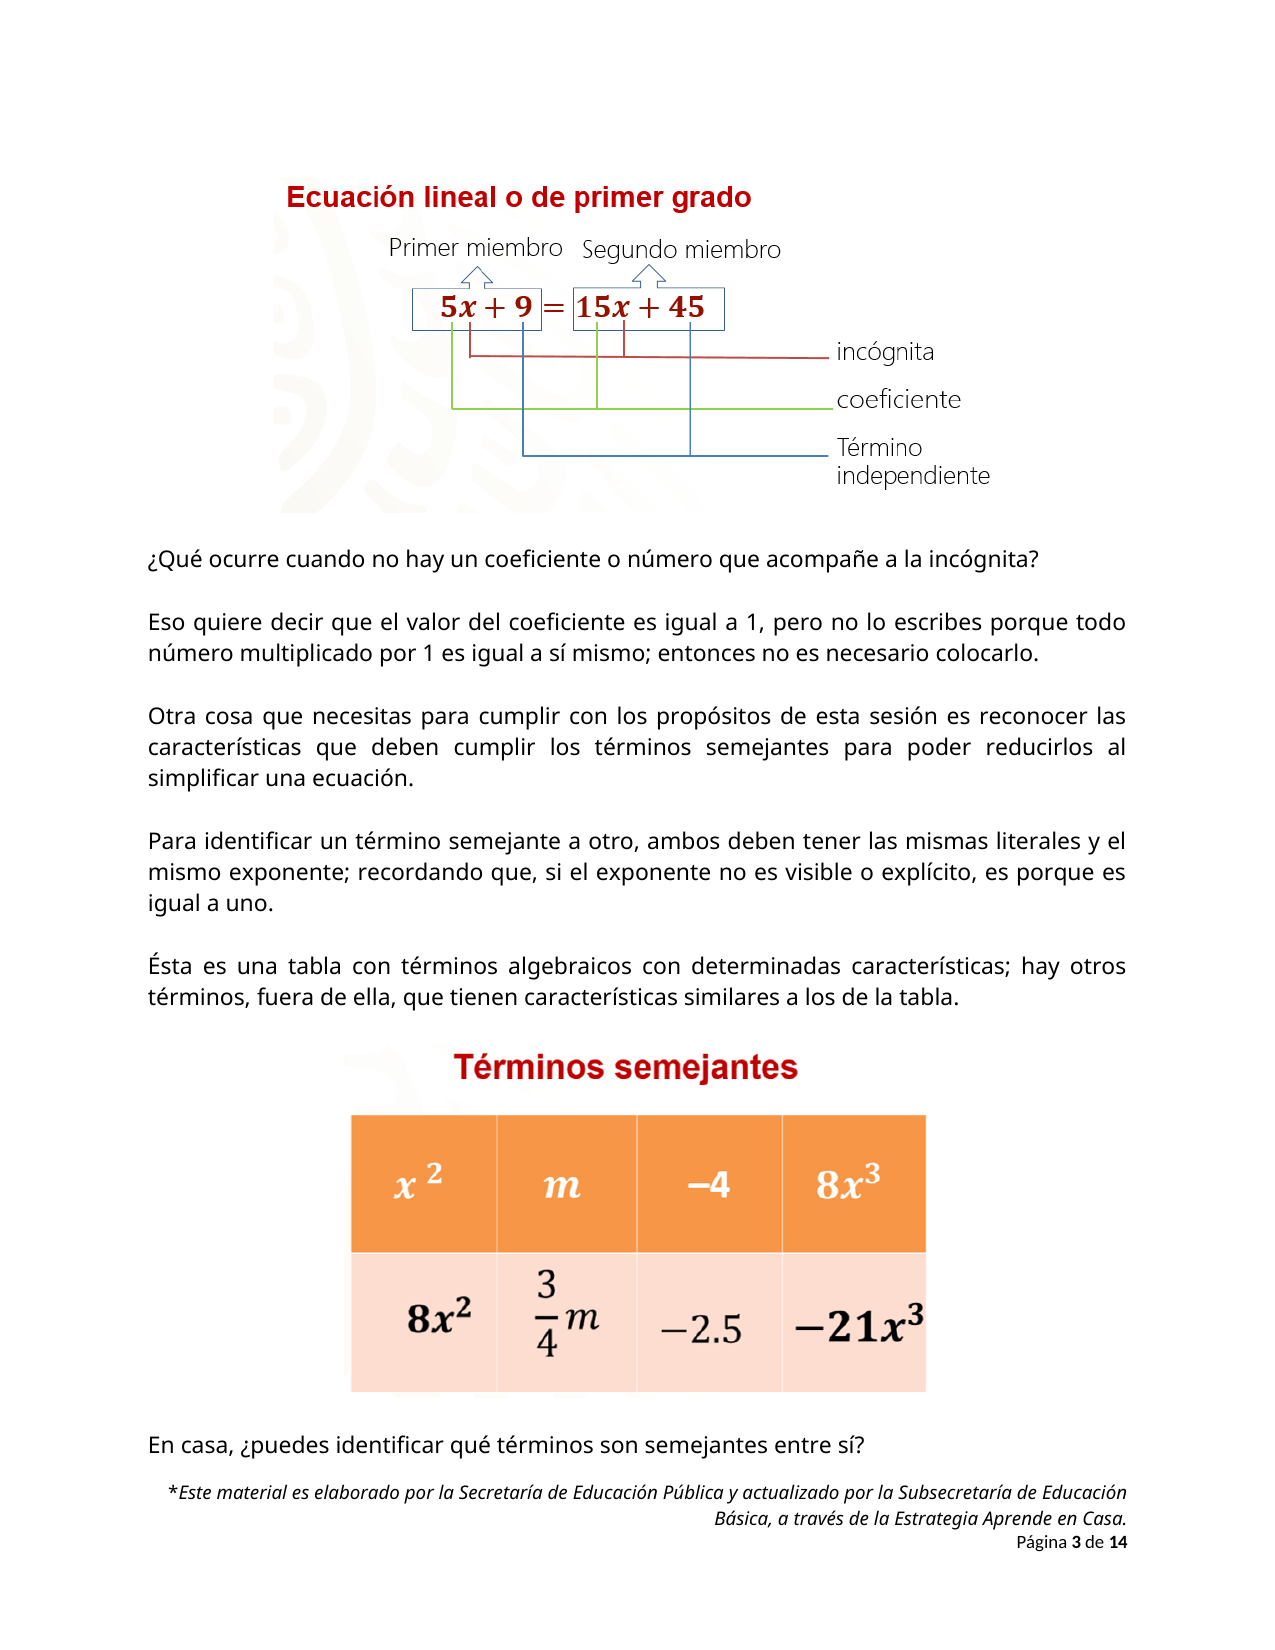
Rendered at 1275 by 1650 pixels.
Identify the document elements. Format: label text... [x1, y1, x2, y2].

picture [273, 177, 1002, 513]
picture [344, 1043, 932, 1398]
text Eso quiere decir que el valor del coeficiente es igual a 1, pero no lo escribes porque todo número multiplicado por 1 es igual a sí mismo; entonces no es necesario colocarlo. [148, 606, 1127, 668]
text En casa, ¿puedes identificar qué términos son semejantes entre sí? [148, 1429, 1127, 1460]
text Ésta es una tabla con términos algebraicos con determinadas características; hay otros términos, fuera de ella, que tienen características similares a los de la tabla. [148, 950, 1127, 1012]
text ¿Qué ocurre cuando no hay un coeficiente o número que acompañe a la incógnita? [148, 543, 1127, 575]
text Otra cosa que necesitas para cumplir con los propósitos de esta sesión es reconocer las características que deben cumplir los términos semejantes para poder reducirlos al simplificar una ecuación. [148, 700, 1127, 793]
text Para identificar un término semejante a otro, ambos deben tener las mismas literales y el mismo exponente; recordando que, si el exponente no es visible o explícito, es porque es igual a uno. [148, 825, 1127, 918]
